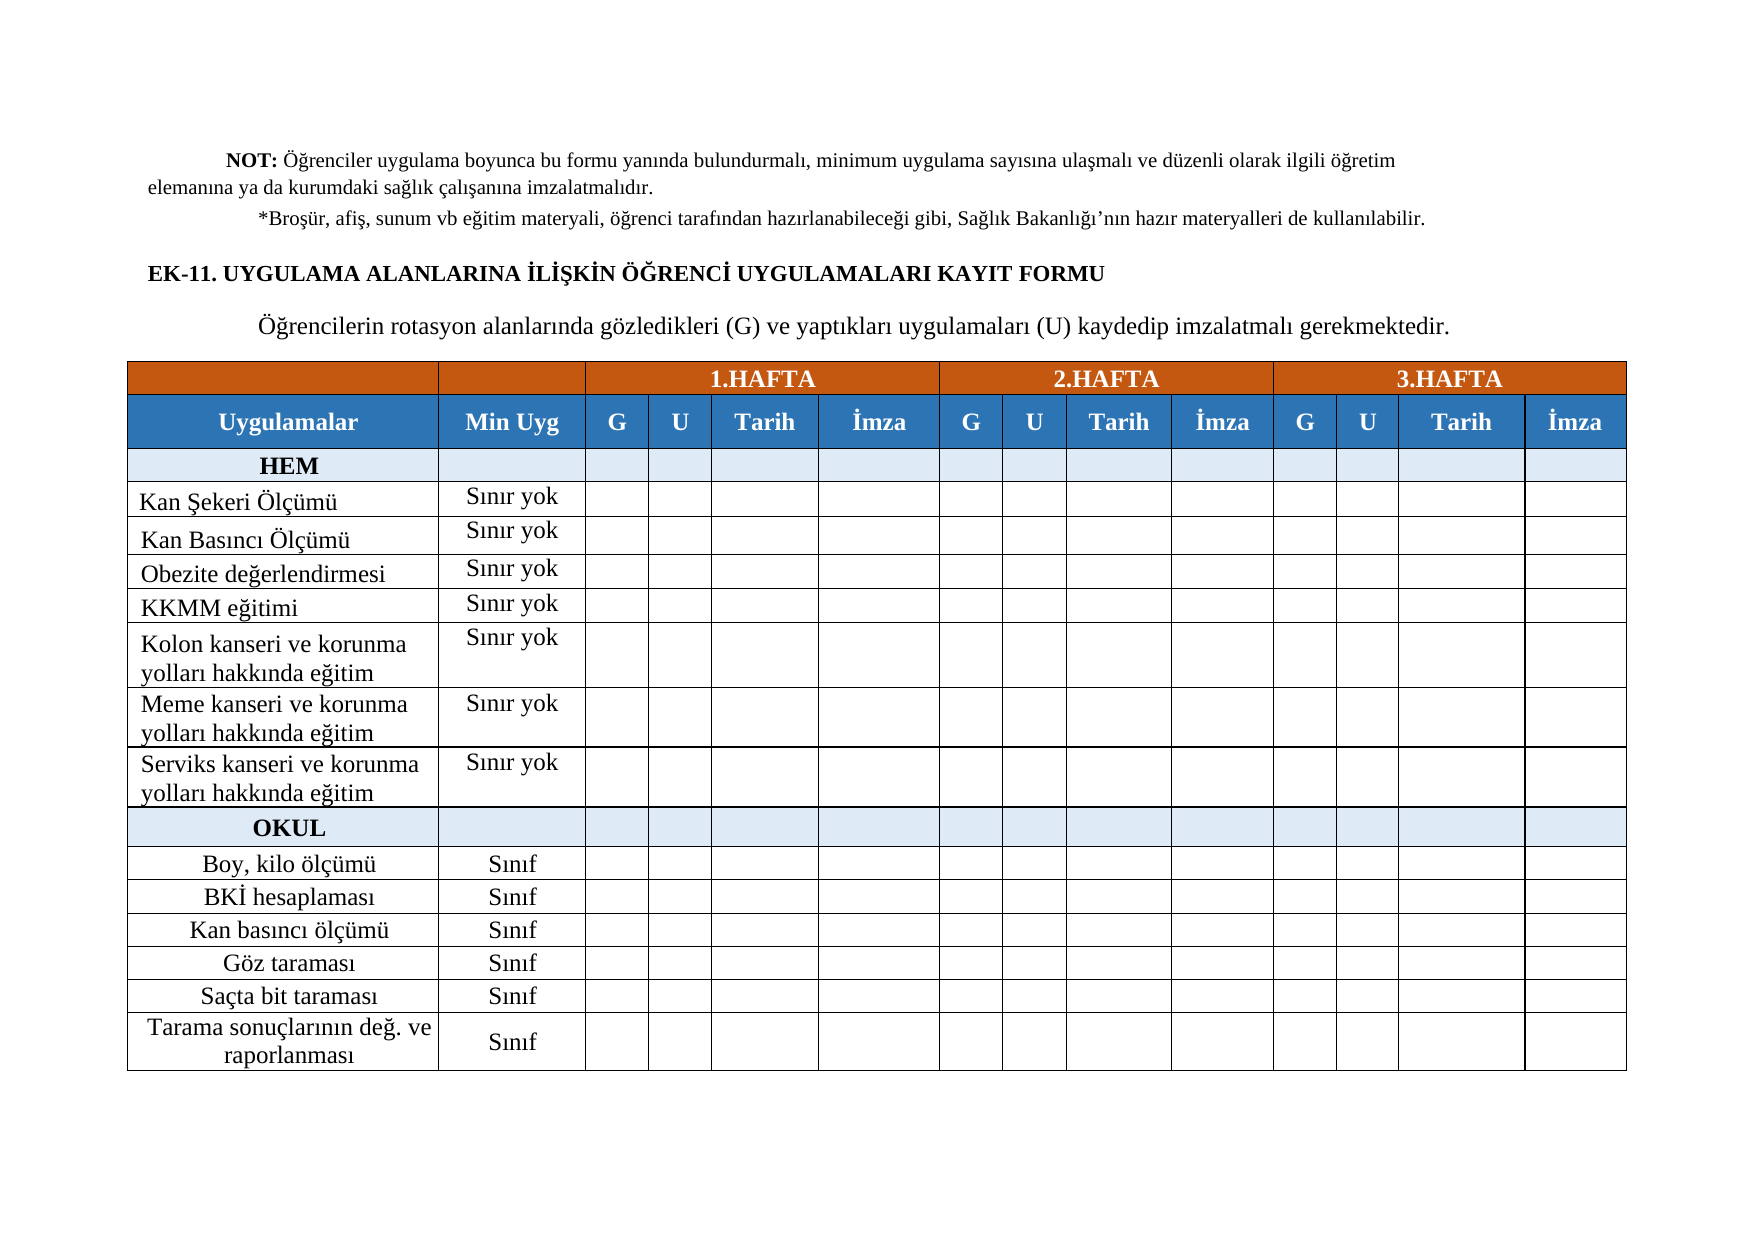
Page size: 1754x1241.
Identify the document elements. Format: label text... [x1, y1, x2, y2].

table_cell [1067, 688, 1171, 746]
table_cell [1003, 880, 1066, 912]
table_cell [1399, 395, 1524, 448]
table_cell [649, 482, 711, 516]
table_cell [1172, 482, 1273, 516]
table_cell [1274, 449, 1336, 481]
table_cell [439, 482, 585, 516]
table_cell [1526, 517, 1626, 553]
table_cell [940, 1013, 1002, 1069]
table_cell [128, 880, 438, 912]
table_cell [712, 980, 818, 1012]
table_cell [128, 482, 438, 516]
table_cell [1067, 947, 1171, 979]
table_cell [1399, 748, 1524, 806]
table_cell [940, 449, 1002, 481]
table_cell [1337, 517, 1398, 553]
text *Broşür, afiş, sunum vb eğitim materyali, öğrenci tarafından hazırlanabileceği gibi, Sağlık Bakanlığı’nın hazır materyalleri de kullanılabilir. [258, 203, 1606, 231]
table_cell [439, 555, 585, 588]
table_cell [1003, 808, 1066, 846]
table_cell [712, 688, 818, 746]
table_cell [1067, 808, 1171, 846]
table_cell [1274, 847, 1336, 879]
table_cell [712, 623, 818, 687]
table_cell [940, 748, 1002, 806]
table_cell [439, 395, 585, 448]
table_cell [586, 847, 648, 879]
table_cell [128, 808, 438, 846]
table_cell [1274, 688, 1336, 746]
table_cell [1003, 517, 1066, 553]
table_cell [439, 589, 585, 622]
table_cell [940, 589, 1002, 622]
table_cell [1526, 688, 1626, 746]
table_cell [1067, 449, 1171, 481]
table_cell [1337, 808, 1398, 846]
text EK-11. UYGULAMA ALANLARINA İLİŞKİN ÖĞRENCİ UYGULAMALARI KAYIT FORMU [148, 260, 1606, 286]
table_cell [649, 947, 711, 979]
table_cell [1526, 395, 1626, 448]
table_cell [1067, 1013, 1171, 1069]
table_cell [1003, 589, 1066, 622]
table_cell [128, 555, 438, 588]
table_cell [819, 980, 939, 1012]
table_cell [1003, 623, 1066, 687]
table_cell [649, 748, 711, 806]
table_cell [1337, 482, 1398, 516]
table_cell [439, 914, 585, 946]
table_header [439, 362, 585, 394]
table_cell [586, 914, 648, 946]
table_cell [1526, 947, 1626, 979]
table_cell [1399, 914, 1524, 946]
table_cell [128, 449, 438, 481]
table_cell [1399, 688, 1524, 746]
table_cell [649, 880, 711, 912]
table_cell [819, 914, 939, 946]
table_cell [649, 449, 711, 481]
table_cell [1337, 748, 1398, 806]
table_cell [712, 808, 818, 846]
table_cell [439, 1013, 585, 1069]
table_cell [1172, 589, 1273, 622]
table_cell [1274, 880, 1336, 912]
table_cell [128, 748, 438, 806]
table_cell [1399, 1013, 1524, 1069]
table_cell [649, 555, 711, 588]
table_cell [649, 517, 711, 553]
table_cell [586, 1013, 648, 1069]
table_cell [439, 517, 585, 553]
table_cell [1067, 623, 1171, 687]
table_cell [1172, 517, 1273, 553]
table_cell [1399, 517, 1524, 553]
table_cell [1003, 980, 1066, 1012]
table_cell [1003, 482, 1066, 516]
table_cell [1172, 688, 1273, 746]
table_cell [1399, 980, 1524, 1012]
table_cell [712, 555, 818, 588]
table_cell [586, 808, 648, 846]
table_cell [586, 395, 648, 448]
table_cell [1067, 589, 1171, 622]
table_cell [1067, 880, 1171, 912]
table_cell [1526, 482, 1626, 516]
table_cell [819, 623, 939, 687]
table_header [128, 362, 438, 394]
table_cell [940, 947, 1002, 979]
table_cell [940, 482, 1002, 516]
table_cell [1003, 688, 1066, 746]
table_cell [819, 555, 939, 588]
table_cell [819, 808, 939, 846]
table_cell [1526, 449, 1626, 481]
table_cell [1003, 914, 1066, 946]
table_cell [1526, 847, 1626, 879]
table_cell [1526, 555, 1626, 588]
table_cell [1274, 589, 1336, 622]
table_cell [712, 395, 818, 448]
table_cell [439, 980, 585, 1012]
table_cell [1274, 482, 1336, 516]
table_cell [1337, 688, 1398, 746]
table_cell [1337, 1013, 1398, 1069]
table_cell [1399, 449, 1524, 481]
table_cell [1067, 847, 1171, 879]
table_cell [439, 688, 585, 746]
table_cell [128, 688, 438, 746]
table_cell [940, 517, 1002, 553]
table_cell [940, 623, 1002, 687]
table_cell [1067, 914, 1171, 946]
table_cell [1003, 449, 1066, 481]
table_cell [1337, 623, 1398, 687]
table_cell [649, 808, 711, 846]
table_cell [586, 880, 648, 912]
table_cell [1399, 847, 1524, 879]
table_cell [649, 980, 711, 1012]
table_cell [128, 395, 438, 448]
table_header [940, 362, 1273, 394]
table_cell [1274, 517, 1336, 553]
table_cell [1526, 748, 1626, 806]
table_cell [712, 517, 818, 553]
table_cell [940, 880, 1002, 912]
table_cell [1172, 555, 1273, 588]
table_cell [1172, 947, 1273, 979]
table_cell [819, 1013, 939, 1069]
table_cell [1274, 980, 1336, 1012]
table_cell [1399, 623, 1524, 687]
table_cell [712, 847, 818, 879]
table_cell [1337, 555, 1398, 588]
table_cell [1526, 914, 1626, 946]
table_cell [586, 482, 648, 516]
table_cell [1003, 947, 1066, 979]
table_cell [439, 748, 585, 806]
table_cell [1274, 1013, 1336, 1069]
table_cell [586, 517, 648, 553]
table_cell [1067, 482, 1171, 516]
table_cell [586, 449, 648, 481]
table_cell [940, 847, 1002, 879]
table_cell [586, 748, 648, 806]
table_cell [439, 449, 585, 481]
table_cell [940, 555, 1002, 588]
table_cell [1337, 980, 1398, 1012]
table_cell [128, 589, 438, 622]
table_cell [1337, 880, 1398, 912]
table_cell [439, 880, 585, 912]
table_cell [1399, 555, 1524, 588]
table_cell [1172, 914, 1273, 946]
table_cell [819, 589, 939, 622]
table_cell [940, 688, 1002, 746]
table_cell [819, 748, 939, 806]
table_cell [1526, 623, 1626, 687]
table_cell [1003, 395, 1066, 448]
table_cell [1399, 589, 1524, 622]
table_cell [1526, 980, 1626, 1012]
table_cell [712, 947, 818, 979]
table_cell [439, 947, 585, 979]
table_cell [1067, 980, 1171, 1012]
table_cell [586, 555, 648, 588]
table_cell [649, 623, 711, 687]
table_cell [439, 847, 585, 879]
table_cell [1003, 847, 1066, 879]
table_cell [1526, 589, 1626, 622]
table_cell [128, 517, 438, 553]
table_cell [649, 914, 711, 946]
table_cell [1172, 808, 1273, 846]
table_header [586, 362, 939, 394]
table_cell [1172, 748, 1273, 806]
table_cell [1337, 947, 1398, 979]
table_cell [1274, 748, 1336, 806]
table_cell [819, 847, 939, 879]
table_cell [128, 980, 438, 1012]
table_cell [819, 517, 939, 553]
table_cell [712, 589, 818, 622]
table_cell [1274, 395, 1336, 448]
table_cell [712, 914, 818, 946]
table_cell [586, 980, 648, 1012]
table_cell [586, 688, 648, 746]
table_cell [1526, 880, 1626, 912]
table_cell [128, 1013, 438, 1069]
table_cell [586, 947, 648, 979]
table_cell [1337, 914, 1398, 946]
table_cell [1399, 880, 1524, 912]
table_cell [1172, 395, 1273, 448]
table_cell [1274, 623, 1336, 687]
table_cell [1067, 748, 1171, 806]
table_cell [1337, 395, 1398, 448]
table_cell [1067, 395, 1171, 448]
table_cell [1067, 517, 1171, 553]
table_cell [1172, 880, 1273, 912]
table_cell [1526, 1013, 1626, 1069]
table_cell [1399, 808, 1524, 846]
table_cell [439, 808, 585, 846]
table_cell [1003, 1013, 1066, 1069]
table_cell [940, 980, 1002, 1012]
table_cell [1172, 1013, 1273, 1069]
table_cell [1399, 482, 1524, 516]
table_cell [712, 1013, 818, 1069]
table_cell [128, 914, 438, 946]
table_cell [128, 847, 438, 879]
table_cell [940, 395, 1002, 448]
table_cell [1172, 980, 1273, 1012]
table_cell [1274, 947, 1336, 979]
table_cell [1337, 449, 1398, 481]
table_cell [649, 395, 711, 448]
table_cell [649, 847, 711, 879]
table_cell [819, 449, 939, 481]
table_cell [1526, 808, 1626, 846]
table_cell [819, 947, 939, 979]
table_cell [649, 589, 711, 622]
text NOT: Öğrenciler uygulama boyunca bu formu yanında bulundurmalı, minimum uygulama sayısına ulaşmalı ve düzenli olarak ilgili öğretim elemanına ya da kurumdaki sağlık çalışanına imzalatmalıdır. [148, 148, 1469, 199]
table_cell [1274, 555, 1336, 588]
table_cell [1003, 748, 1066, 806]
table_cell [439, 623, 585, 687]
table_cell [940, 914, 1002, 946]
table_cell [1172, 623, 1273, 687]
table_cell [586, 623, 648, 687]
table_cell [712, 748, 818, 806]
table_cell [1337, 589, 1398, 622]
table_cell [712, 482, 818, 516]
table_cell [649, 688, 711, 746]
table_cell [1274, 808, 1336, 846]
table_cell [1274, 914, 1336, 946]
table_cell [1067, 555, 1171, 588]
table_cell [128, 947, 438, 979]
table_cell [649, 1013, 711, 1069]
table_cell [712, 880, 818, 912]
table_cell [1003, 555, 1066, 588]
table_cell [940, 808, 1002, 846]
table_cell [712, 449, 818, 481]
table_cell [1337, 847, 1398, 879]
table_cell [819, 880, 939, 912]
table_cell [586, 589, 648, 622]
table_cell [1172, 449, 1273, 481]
text Öğrencilerin rotasyon alanlarında gözledikleri (G) ve yaptıkları uygulamaları (U) kaydedip imzalatmalı gerekmektedir. [258, 311, 1606, 339]
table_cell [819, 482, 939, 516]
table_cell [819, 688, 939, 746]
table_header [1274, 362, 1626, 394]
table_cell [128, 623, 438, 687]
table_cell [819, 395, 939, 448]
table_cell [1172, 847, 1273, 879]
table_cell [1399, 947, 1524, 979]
